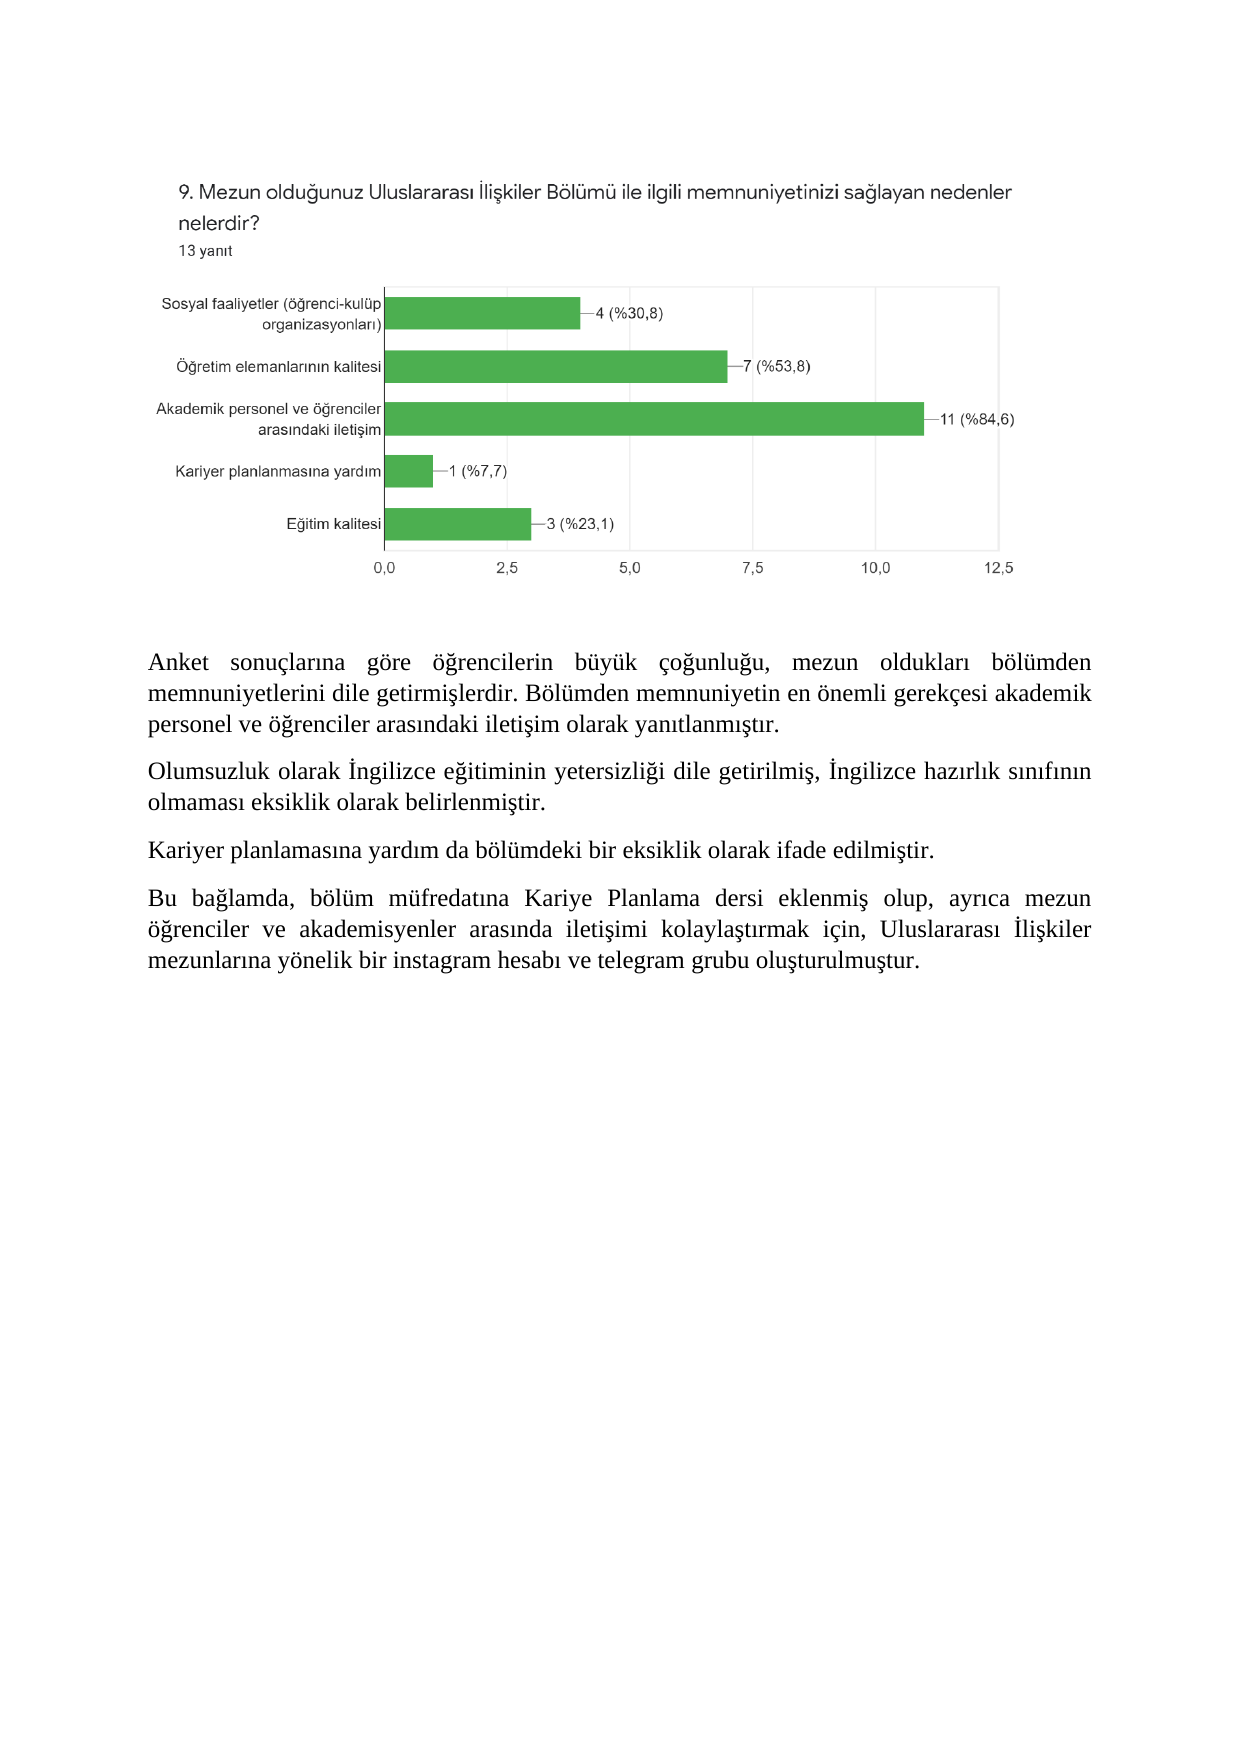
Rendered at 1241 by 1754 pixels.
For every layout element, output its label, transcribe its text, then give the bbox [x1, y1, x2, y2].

text Bu bağlamda, bölüm müfredatına Kariye Planlama dersi eklenmiş olup, ayrıca mezun öğrenciler ve akademisyenler arasında iletişimi kolaylaştırmak için, Uluslararası İlişkiler mezunlarına yönelik bir instagram hesabı ve telegram grubu oluşturulmuştur. [148, 883, 1093, 974]
text Anket sonuçlarına göre öğrencilerin büyük çoğunluğu, mezun oldukları bölümden memnuniyetlerini dile getirmişlerdir. Bölümden memnuniyetin en önemli gerekçesi akademik personel ve öğrenciler arasındaki iletişim olarak yanıtlanmıştır. [148, 647, 1093, 737]
text Olumsuzluk olarak İngilizce eğitiminin yetersizliği dile getirilmiş, İngilizce hazırlık sınıfının olmaması eksiklik olarak belirlenmiştir. [148, 756, 1093, 816]
picture [147, 147, 1093, 628]
text Kariyer planlamasına yardım da bölümdeki bir eksiklik olarak ifade edilmiştir. [148, 835, 1093, 864]
